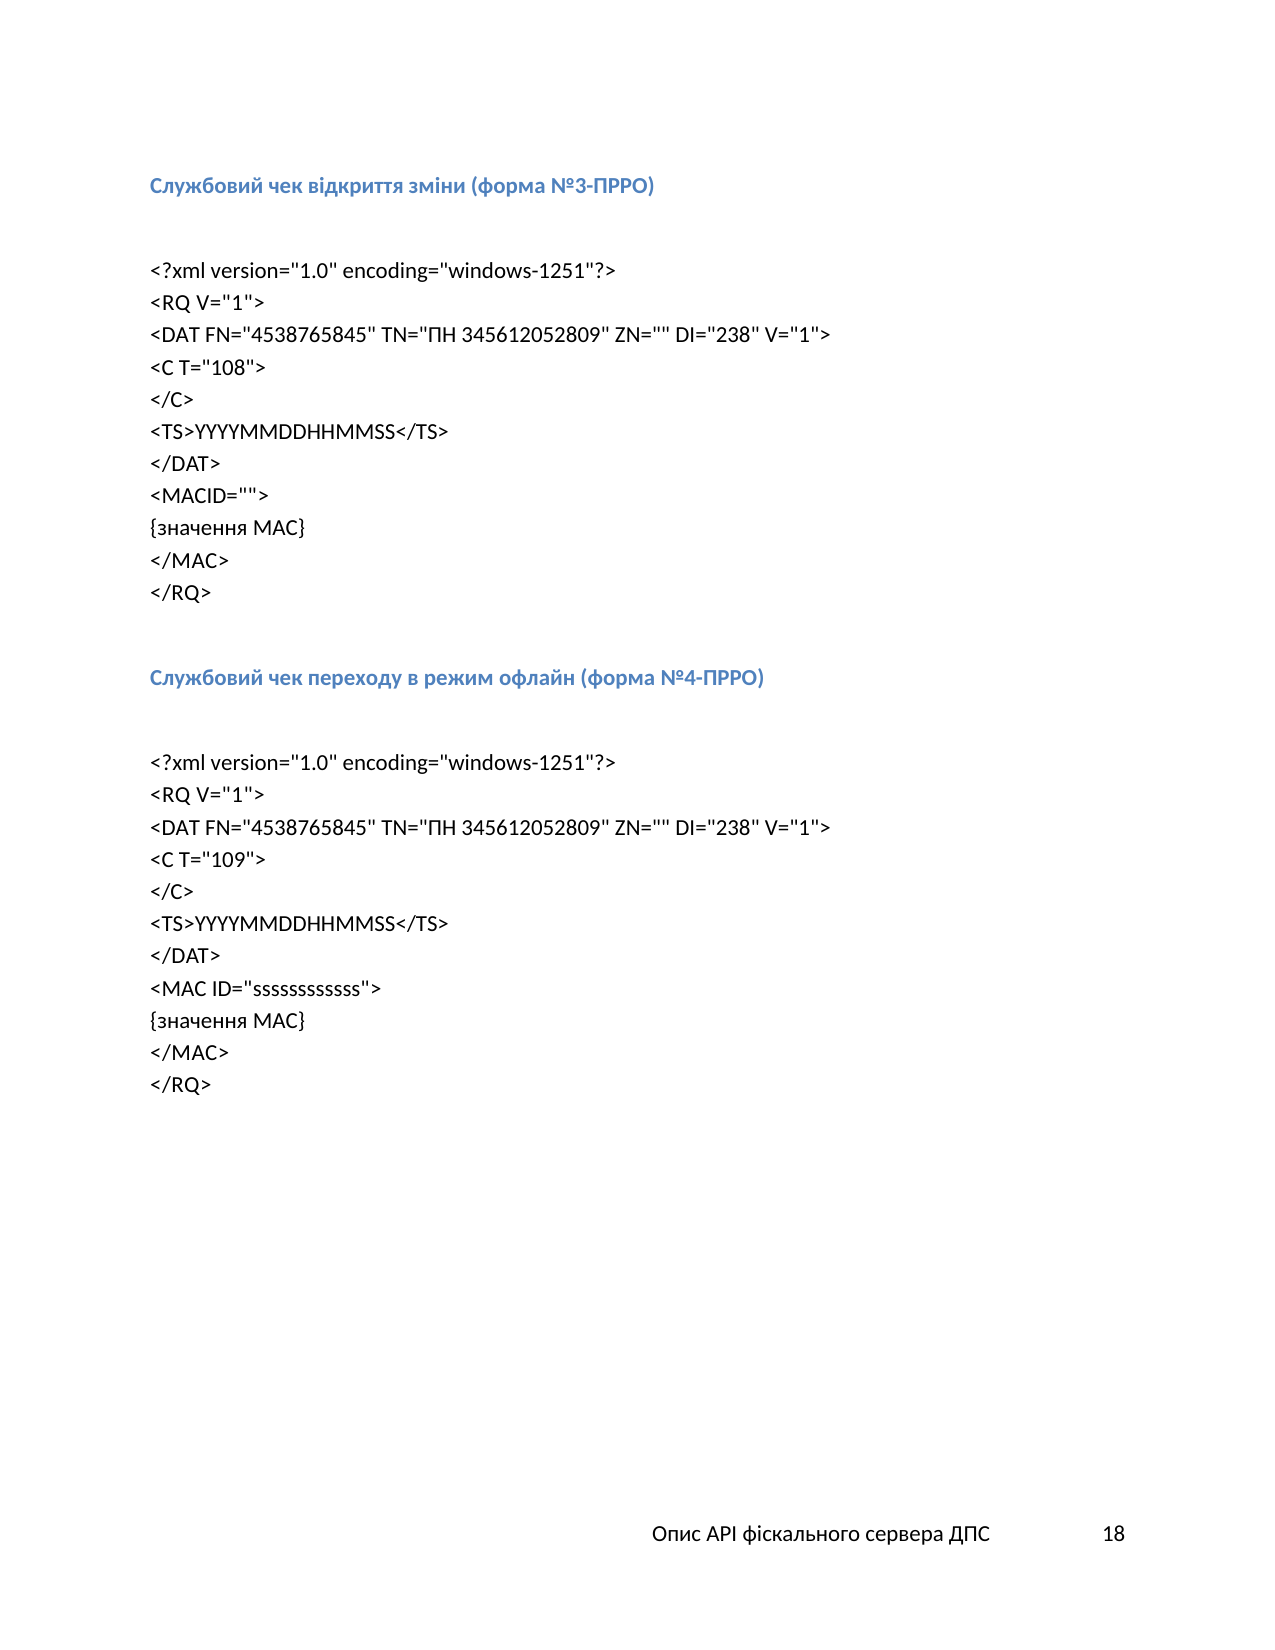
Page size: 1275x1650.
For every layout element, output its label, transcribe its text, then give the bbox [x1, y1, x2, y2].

text <RQ V="1"> [150, 288, 1125, 316]
text <?xml version="1.0" encoding="windows-1251"?> [150, 256, 1125, 284]
text </MAC> [150, 1038, 1125, 1066]
text </RQ> [150, 1070, 1125, 1098]
text {значення MAC} [150, 513, 1125, 542]
text <DAT FN="4538765845" TN="ПН 345612052809" ZN="" DI="238" V="1"> [150, 813, 1125, 841]
text </DAT> [150, 941, 1125, 969]
text <MAC ID="ssssssssssss"> [150, 974, 1125, 1002]
text <RQ V="1"> [150, 781, 1125, 808]
text </RQ> [150, 578, 1125, 606]
text </MAC> [150, 546, 1125, 574]
text </DAT> [150, 449, 1125, 477]
text {значення MAC} [150, 1006, 1125, 1034]
text <?xml version="1.0" encoding="windows-1251"?> [150, 748, 1125, 776]
list Службовий чек переходу в режим офлайн (форма №4-ПРРО) [150, 663, 1125, 691]
list Службовий чек відкриття зміни (форма №3-ПРРО) [150, 171, 1125, 199]
text <C T="109"> </C> <TS>YYYYMMDDHHMMSS</TS> [150, 845, 1125, 937]
text <MACID=""> [150, 481, 1125, 509]
text <DAT FN="4538765845" TN="ПН 345612052809" ZN="" DI="238" V="1"> <C T="108"> </C> <TS>YYYYMMDDHHMMSS</TS> [150, 320, 1125, 445]
